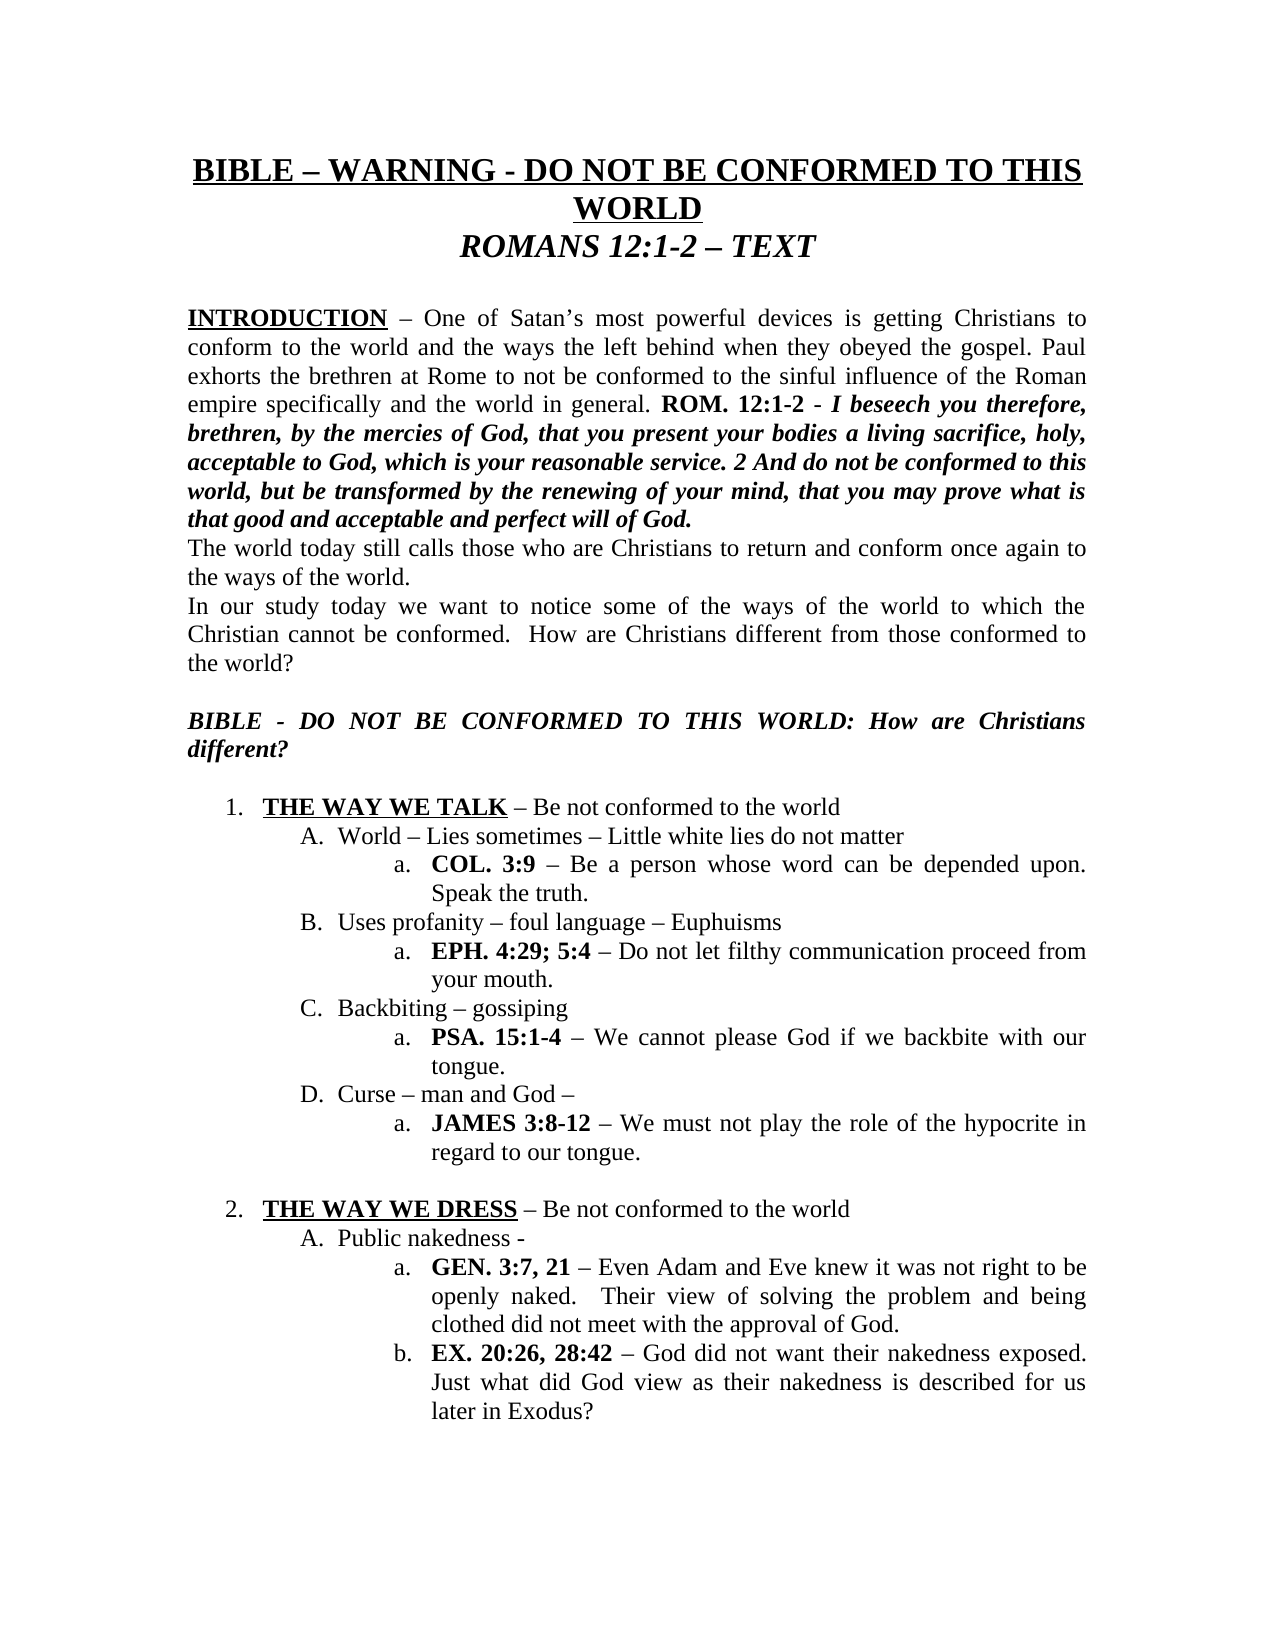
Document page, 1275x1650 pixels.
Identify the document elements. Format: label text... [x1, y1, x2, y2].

text ROMANS 12:1-2 – TEXT [187, 227, 1087, 265]
list COL. 3:9 – Be a person whose word can be depended upon. Speak the truth. [394, 849, 1087, 907]
text In our study today we want to notice some of the ways of the world to which the Christian cannot be conformed. How are Christians different from those conformed to the world? [187, 591, 1087, 677]
list PSA. 15:1-4 – We cannot please God if we backbite with our tongue. [394, 1022, 1087, 1079]
list Curse – man and God – [300, 1079, 1087, 1108]
list THE WAY WE TALK – Be not conformed to the world [225, 792, 1087, 821]
list Uses profanity – foul language – Euphuisms [300, 907, 1087, 936]
text The world today still calls those who are Christians to return and conform once again to the ways of the world. [187, 533, 1087, 591]
list EPH. 4:29; 5:4 – Do not let filthy communication proceed from your mouth. [394, 936, 1087, 993]
list World – Lies sometimes – Little white lies do not matter [300, 821, 1087, 849]
list Backbiting – gossiping [300, 993, 1087, 1022]
list EX. 20:26, 28:42 – God did not want their nakedness exposed. Just what did God view as their nakedness is described for us later in Exodus? [394, 1338, 1087, 1424]
list THE WAY WE DRESS – Be not conformed to the world [225, 1194, 1087, 1223]
text BIBLE – WARNING - DO NOT BE CONFORMED TO THIS WORLD [187, 150, 1087, 227]
list GEN. 3:7, 21 – Even Adam and Eve knew it was not right to be openly naked. Their view of solving the problem and being clothed did not meet with the approval of God. [394, 1252, 1087, 1338]
text INTRODUCTION – One of Satan’s most powerful devices is getting Christians to conform to the world and the ways the left behind when they obeyed the gospel. Paul exhorts the brethren at to not be conformed to the sinful influence of the Roman empire specifically and the world in general. ROM. 12:1-2 - I beseech you therefore, brethren, by the mercies of God, that you present your bodies a living sacrifice, holy, acceptable to God, which is your reasonable service. 2 And do not be conformed to this world, but be transformed by the renewing of your mind, that you may prove what is that good and acceptable and perfect will of God. [187, 303, 1087, 533]
text BIBLE - DO NOT BE CONFORMED TO THIS WORLD: How are Christians different? [187, 706, 1087, 763]
list Public nakedness - [300, 1223, 1087, 1252]
list JAMES 3:8-12 – We must not play the role of the hypocrite in regard to our tongue. [394, 1108, 1087, 1166]
